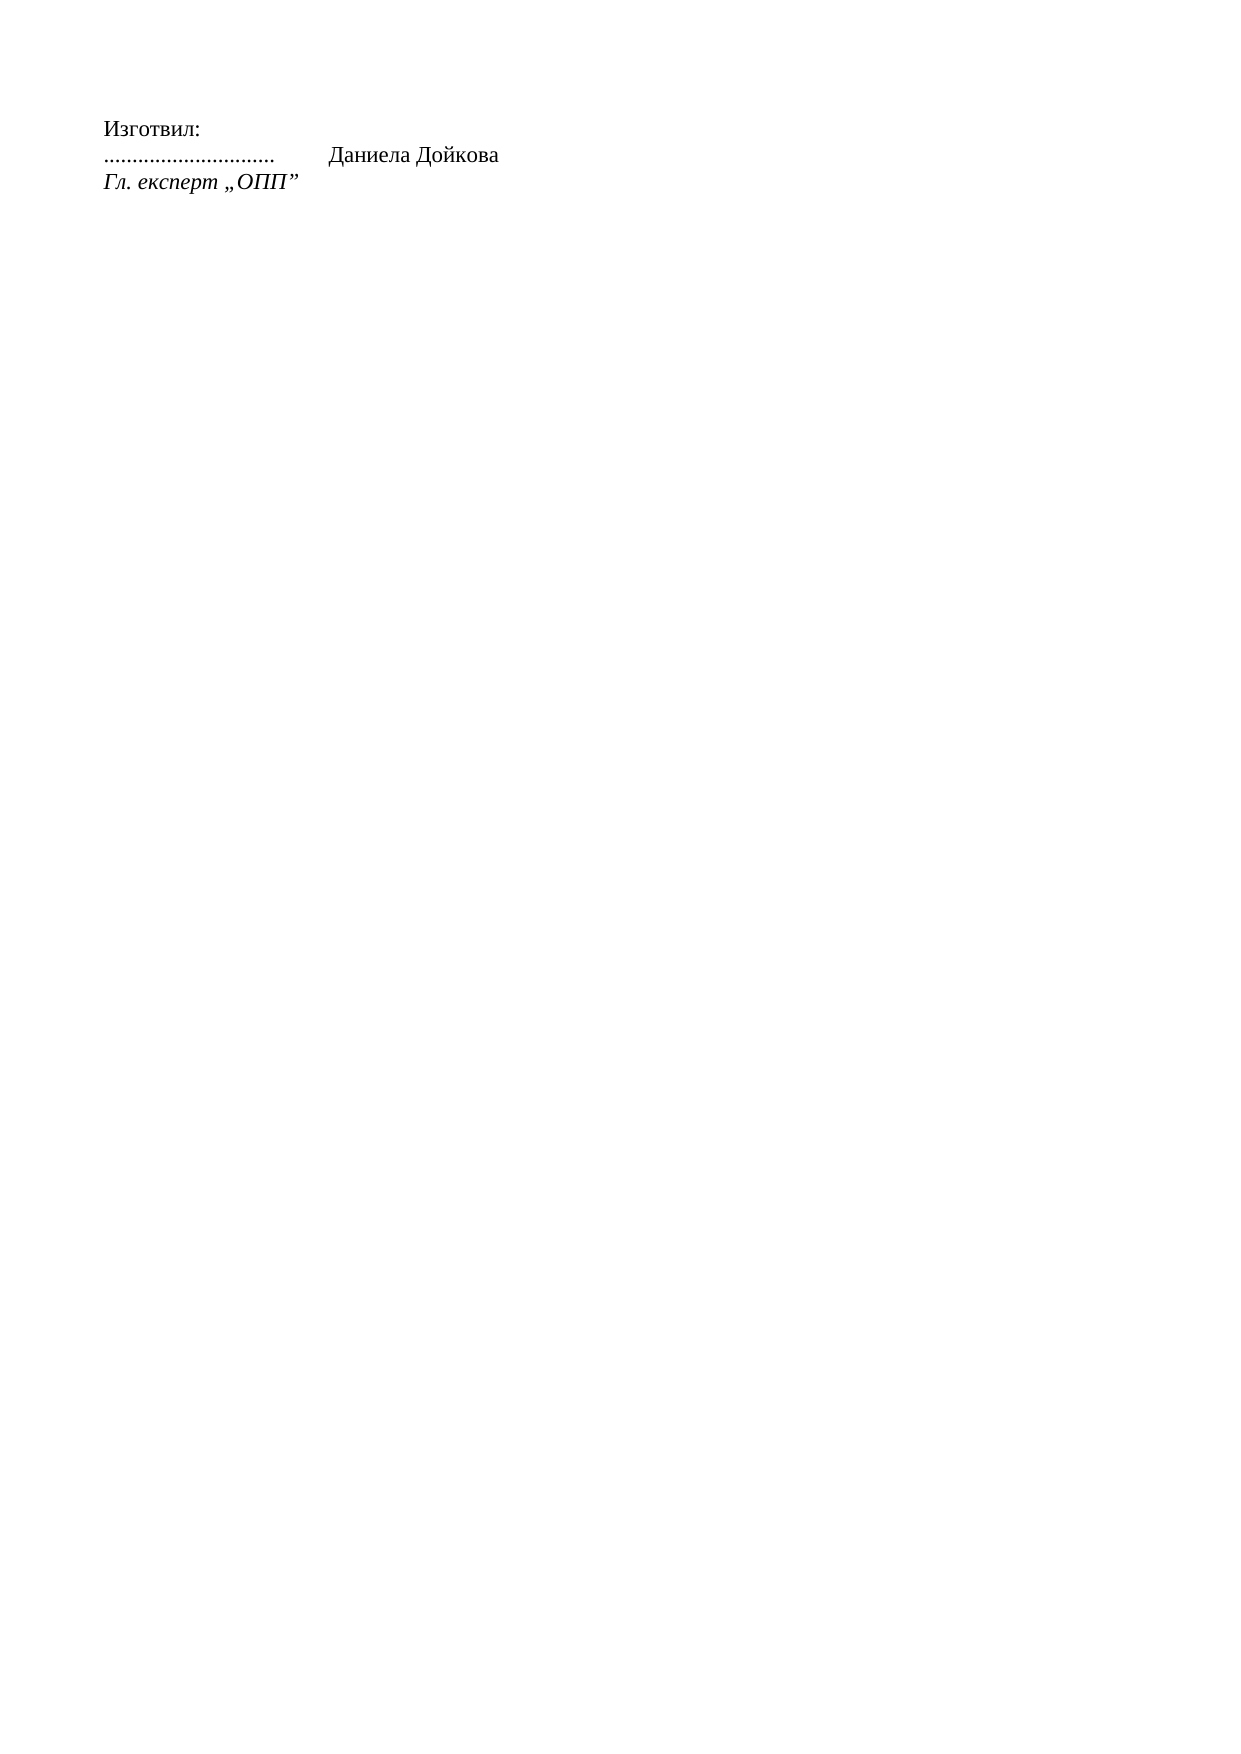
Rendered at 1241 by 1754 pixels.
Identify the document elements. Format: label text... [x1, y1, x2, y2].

text .............................. Даниела Дойкова [103, 141, 1166, 168]
text Гл. експерт „ОПП” [103, 168, 1166, 194]
text Изготвил: [103, 115, 1166, 141]
